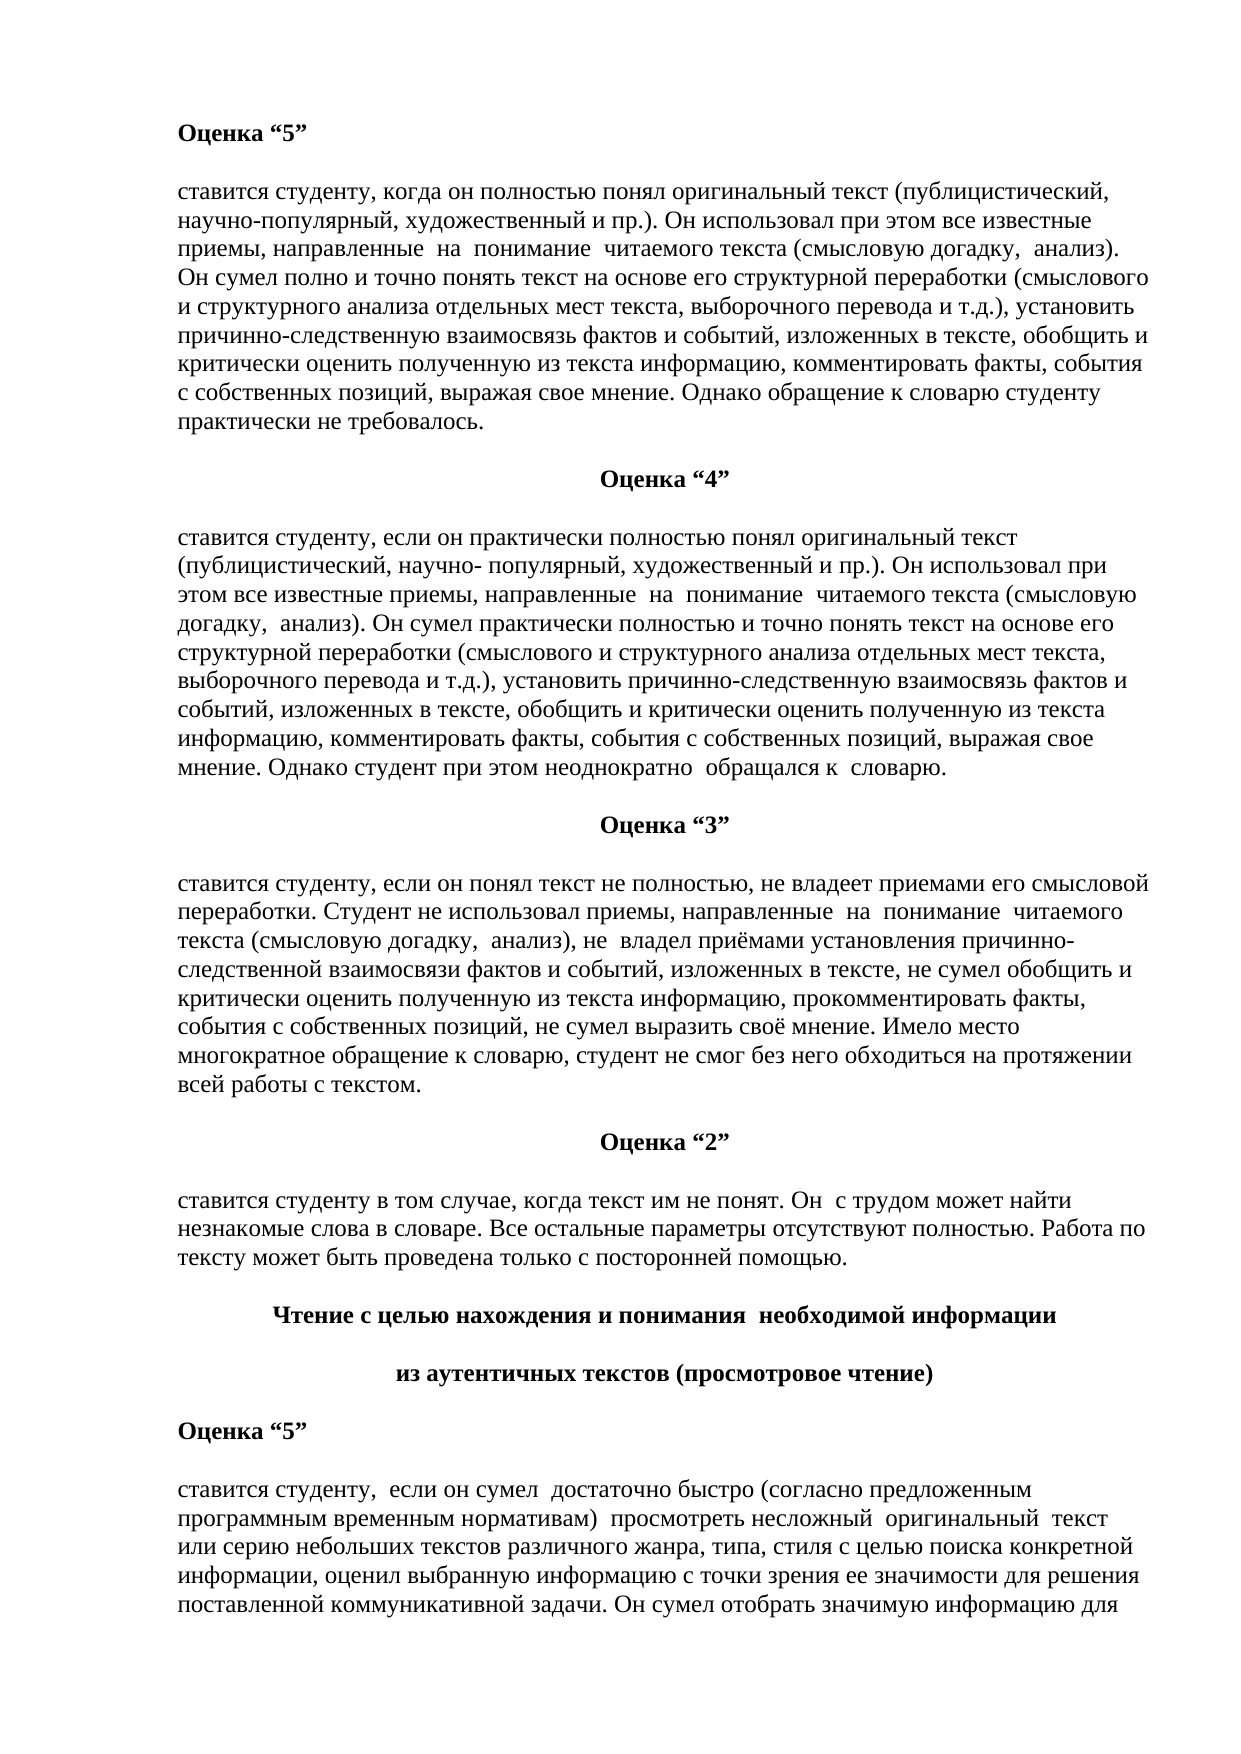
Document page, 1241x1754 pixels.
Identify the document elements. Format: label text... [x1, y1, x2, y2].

text Оценка “3” [177, 810, 1152, 838]
text ставится студенту, когда он полностью понял оригинальный текст (публицистический, научно-популярный, художественный и пр.). Он использовал при этом все известные приемы, направленные на понимание читаемого текста (смысловую догадку, анализ). Он сумел полно и точно понять текст на основе его структурной переработки (смыслового и структурного анализа отдельных мест текста, выборочного перевода и т.д.), установить причинно-следственную взаимосвязь фактов и событий, изложенных в тексте, обобщить и критически оценить полученную из текста информацию, комментировать факты, события с собственных позиций, выражая свое мнение. Однако обращение к словарю студенту практически не требовалось. [177, 176, 1152, 435]
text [177, 1474, 1152, 1618]
text Оценка “5” [177, 1416, 1152, 1445]
text ставится студенту в том случае, когда текст им не понят. Он с трудом может найти незнакомые слова в словаре. Все остальные параметры отсутствуют полностью. Работа по тексту может быть проведена только с посторонней помощью. [177, 1185, 1152, 1271]
text ставится студенту, если он практически полностью понял оригинальный текст (публицистический, научно- популярный, художественный и пр.). Он использовал при этом все известные приемы, направленные на понимание читаемого текста (смысловую догадку, анализ). Он сумел практически полностью и точно понять текст на основе его структурной переработки (смыслового и структурного анализа отдельных мест текста, выборочного перевода и т.д.), установить причинно-следственную взаимосвязь фактов и событий, изложенных в тексте, обобщить и критически оценить полученную из текста информацию, комментировать факты, события с собственных позиций, выражая свое мнение. Однако студент при этом неоднократно обращался к словарю. [177, 522, 1152, 781]
text Оценка “5” [177, 118, 1152, 147]
text Оценка “2” [177, 1127, 1152, 1156]
text ставится студенту, если он понял текст не полностью, не владеет приемами его смысловой переработки. Студент не использовал приемы, направленные на понимание читаемого текста (смысловую догадку, анализ), не владел приёмами установления причинно-следственной взаимосвязи фактов и событий, изложенных в тексте, не сумел обобщить и критически оценить полученную из текста информацию, прокомментировать факты, события с собственных позиций, не сумел выразить своё мнение. Имело место многократное обращение к словарю, студент не смог без него обходиться на протяжении всей работы с текстом. [177, 868, 1152, 1098]
text Чтение с целью нахождения и понимания необходимой информации [177, 1300, 1152, 1329]
text из аутентичных текстов (просмотровое чтение) [177, 1358, 1152, 1387]
text Оценка “4” [177, 464, 1152, 493]
